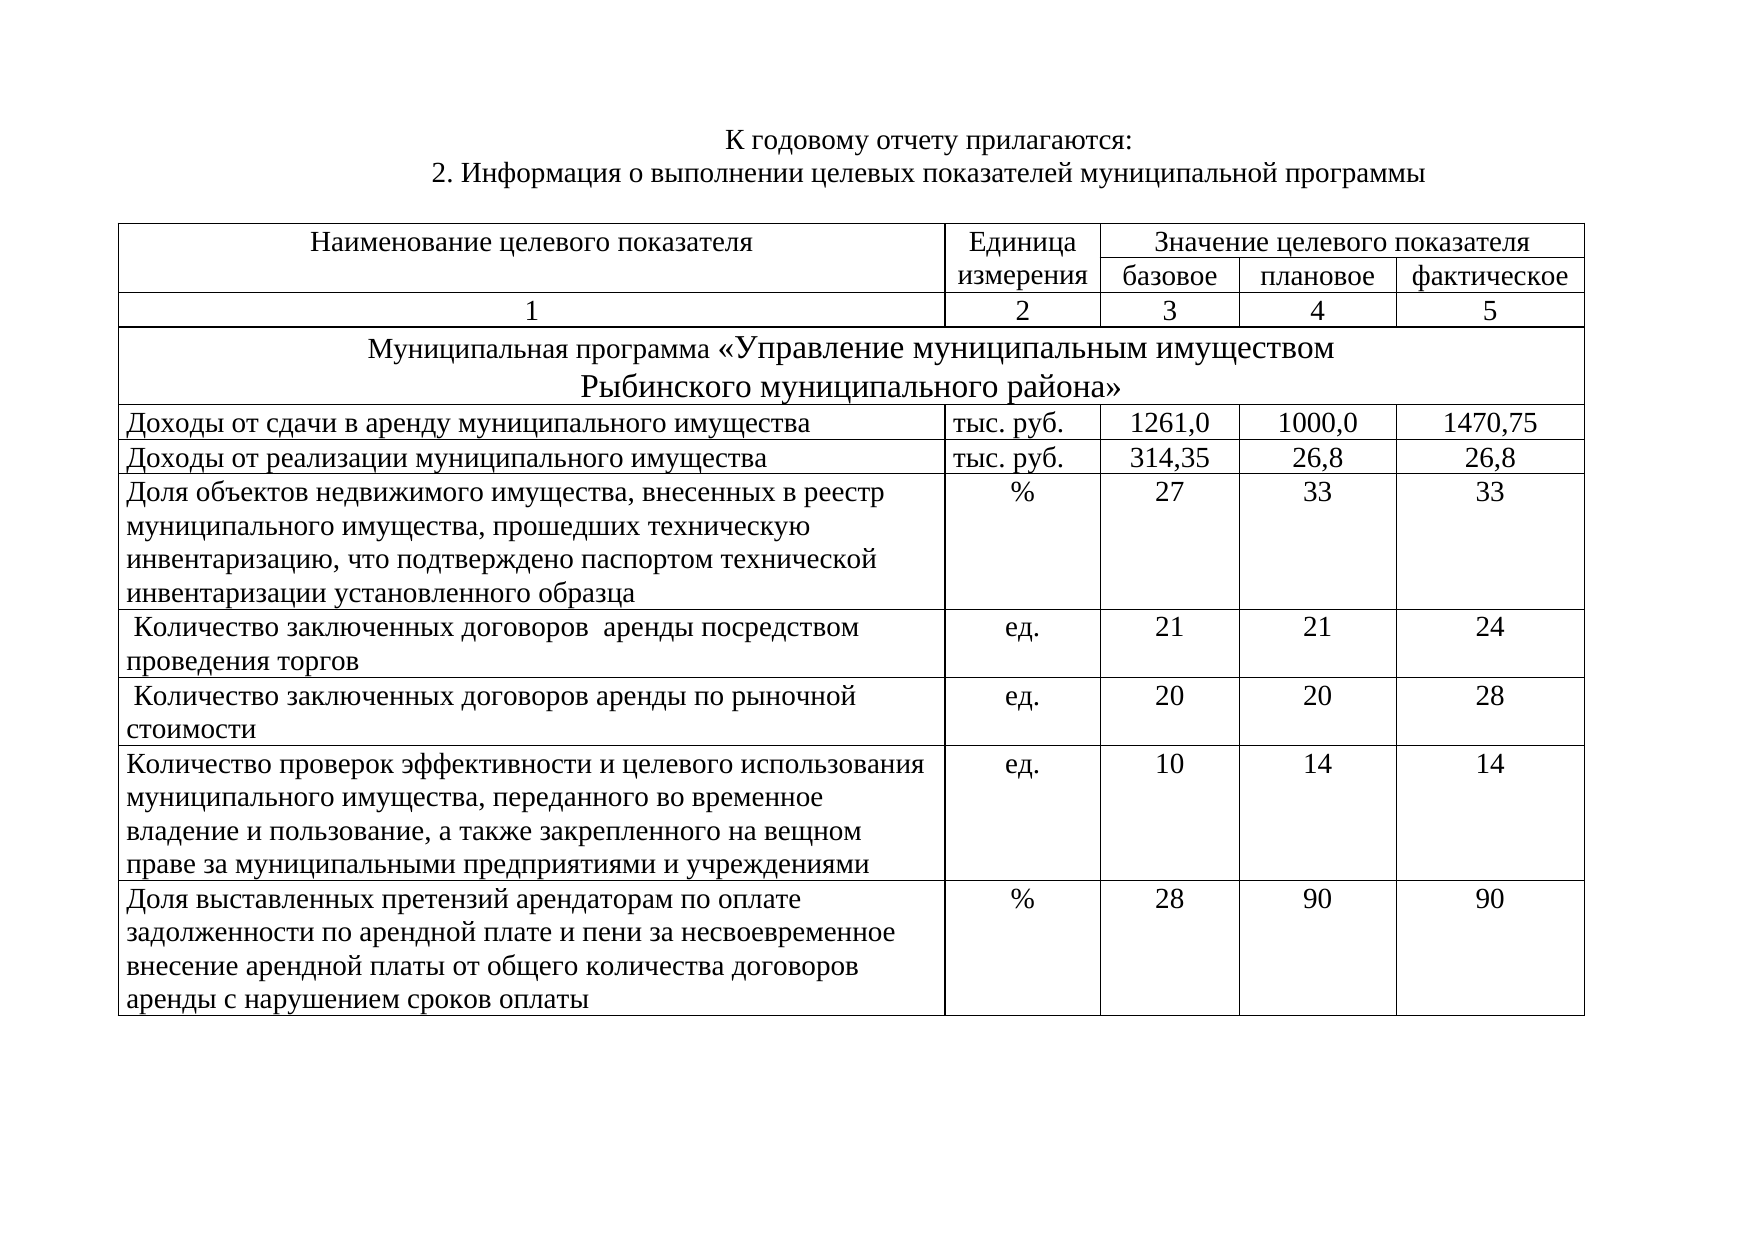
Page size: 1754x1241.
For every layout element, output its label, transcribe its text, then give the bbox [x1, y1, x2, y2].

table_cell 20 [1240, 678, 1396, 745]
table_header Единица измерения [946, 224, 1100, 292]
table_cell Муниципальная программа «Управление муниципальным имуществом Рыбинского муниципального района» [119, 328, 1584, 404]
text К годовому отчету прилагаются: [118, 122, 1683, 156]
table_cell 1470,75 [1397, 405, 1584, 439]
table_cell Доходы от сдачи в аренду муниципального имущества [119, 405, 944, 439]
table_cell ед. [946, 678, 1100, 745]
table_cell 1000,0 [1240, 405, 1396, 439]
table_cell Доходы от реализации муниципального имущества [119, 440, 944, 473]
table_cell % [946, 881, 1100, 1015]
table_cell 33 [1397, 474, 1584, 608]
table_cell 90 [1397, 881, 1584, 1015]
table_header Значение целевого показателя [1101, 224, 1584, 257]
table_cell 3 [1101, 293, 1239, 326]
table_cell 28 [1397, 678, 1584, 745]
table_cell плановое [1240, 258, 1396, 292]
table_cell 1261,0 [1101, 405, 1239, 439]
table_header Наименование целевого показателя [119, 224, 944, 292]
table_cell Доля объектов недвижимого имущества, внесенных в реестр муниципального имущества, прошедших техническую инвентаризацию, что подтверждено паспортом технической инвентаризации установленного образца [119, 474, 944, 608]
table_cell 14 [1397, 746, 1584, 880]
table_cell 314,35 [1101, 440, 1239, 473]
table_cell 4 [1240, 293, 1396, 326]
table_cell 5 [1397, 293, 1584, 326]
table_cell 21 [1101, 610, 1239, 677]
table_cell 10 [1101, 746, 1239, 880]
table_cell тыс. руб. [946, 405, 1100, 439]
table_cell 26,8 [1397, 440, 1584, 473]
table_cell 90 [1240, 881, 1396, 1015]
table_cell Количество заключенных договоров аренды посредством проведения торгов [119, 610, 944, 677]
table_cell 20 [1101, 678, 1239, 745]
table_cell 26,8 [1240, 440, 1396, 473]
table_cell 27 [1101, 474, 1239, 608]
table_cell базовое [1101, 258, 1239, 292]
table_cell фактическое [1397, 258, 1584, 292]
table_cell 28 [1101, 881, 1239, 1015]
table_cell 14 [1240, 746, 1396, 880]
table_cell 21 [1240, 610, 1396, 677]
table_cell 1 [119, 293, 944, 326]
text 2. Информация о выполнении целевых показателей муниципальной программы [118, 156, 1683, 189]
table_cell ед. [946, 610, 1100, 677]
table_cell 33 [1240, 474, 1396, 608]
table_cell 24 [1397, 610, 1584, 677]
table_cell Количество проверок эффективности и целевого использования муниципального имущества, переданного во временное владение и пользование, а также закрепленного на вещном праве за муниципальными предприятиями и учреждениями [119, 746, 944, 880]
table_cell Количество заключенных договоров аренды по рыночной стоимости [119, 678, 944, 745]
table_cell тыс. руб. [946, 440, 1100, 473]
table_cell Доля выставленных претензий арендаторам по оплате задолженности по арендной плате и пени за несвоевременное внесение арендной платы от общего количества договоров аренды с нарушением сроков оплаты [119, 881, 944, 1015]
table_cell % [946, 474, 1100, 608]
table_cell ед. [946, 746, 1100, 880]
table_cell 2 [946, 293, 1100, 326]
